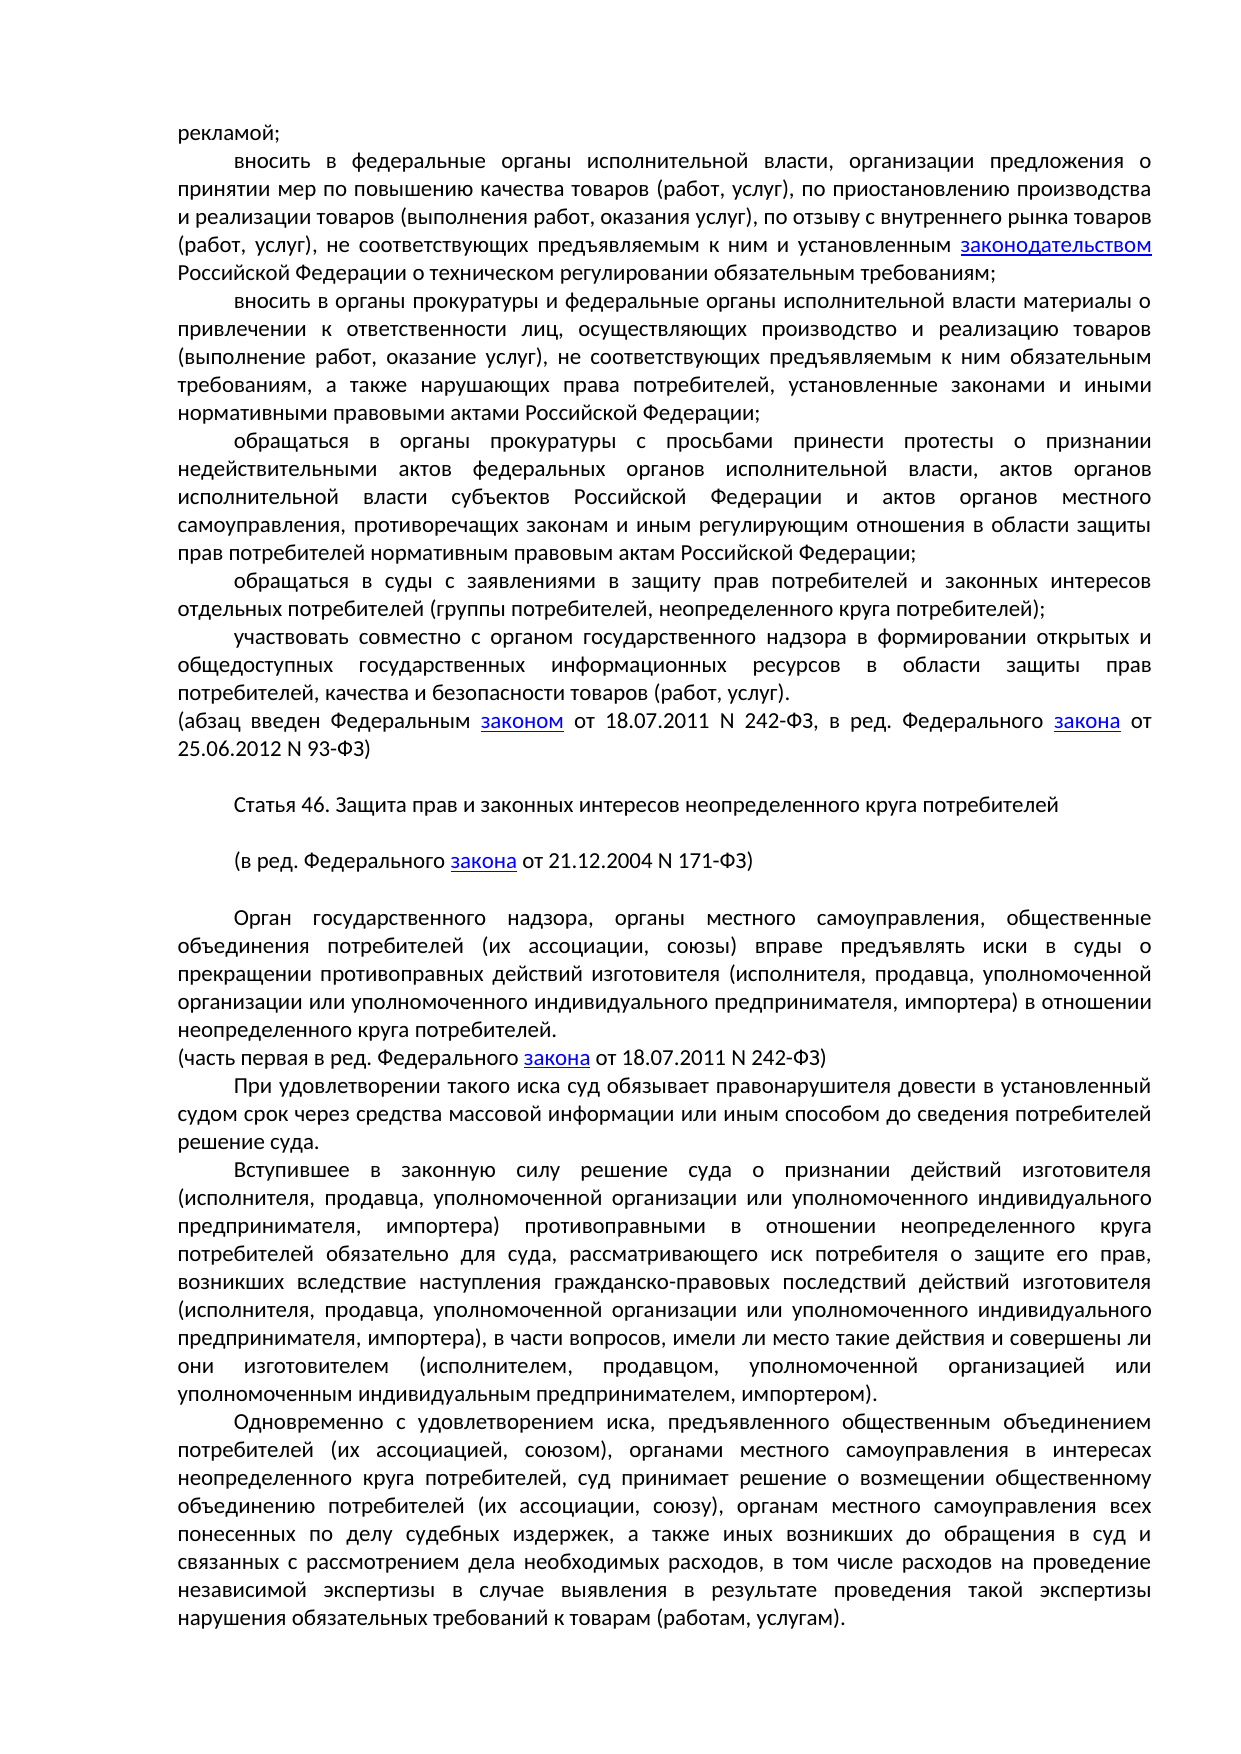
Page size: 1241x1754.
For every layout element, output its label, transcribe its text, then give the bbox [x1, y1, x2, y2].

text обращаться в суды с заявлениями в защиту прав потребителей и законных интересов отдельных потребителей (группы потребителей, неопределенного круга потребителей); [177, 566, 1152, 622]
list Статья 46. Защита прав и законных интересов неопределенного круга потребителей [177, 791, 1152, 819]
text При удовлетворении такого иска суд обязывает правонарушителя довести в установленный судом срок через средства массовой информации или иным способом до сведения потребителей решение суда. [177, 1071, 1152, 1155]
text вносить в федеральные органы исполнительной власти, организации предложения о принятии мер по повышению качества товаров (работ, услуг), по приостановлению производства и реализации товаров (выполнения работ, оказания услуг), по отзыву с внутреннего рынка товаров (работ, услуг), не соответствующих предъявляемым к ним и установленным законодательством Российской Федерации о техническом регулировании обязательным требованиям; [177, 146, 1152, 286]
text (в ред. Федерального закона от 21.12.2004 N 171-ФЗ) [177, 847, 1152, 875]
text участвовать совместно с органом государственного надзора в формировании открытых и общедоступных государственных информационных ресурсов в области защиты прав потребителей, качества и безопасности товаров (работ, услуг). [177, 622, 1152, 707]
text (часть первая в ред. Федерального закона от 18.07.2011 N 242-ФЗ) [177, 1043, 1152, 1071]
text (абзац введен Федеральным законом от 18.07.2011 N 242-ФЗ, в ред. Федерального закона от 25.06.2012 N 93-ФЗ) [177, 707, 1152, 763]
text Орган государственного надзора, органы местного самоуправления, общественные объединения потребителей (их ассоциации, союзы) вправе предъявлять иски в суды о прекращении противоправных действий изготовителя (исполнителя, продавца, уполномоченной организации или уполномоченного индивидуального предпринимателя, импортера) в отношении неопределенного круга потребителей. [177, 903, 1152, 1043]
text обращаться в органы прокуратуры с просьбами принести протесты о признании недействительными актов федеральных органов исполнительной власти, актов органов исполнительной власти субъектов Российской Федерации и актов органов местного самоуправления, противоречащих законам и иным регулирующим отношения в области защиты прав потребителей нормативным правовым актам Российской Федерации; [177, 426, 1152, 566]
text вносить в органы прокуратуры и федеральные органы исполнительной власти материалы о привлечении к ответственности лиц, осуществляющих производство и реализацию товаров (выполнение работ, оказание услуг), не соответствующих предъявляемым к ним обязательным требованиям, а также нарушающих права потребителей, установленные законами и иными нормативными правовыми актами Российской Федерации; [177, 286, 1152, 426]
text Одновременно с удовлетворением иска, предъявленного общественным объединением потребителей (их ассоциацией, союзом), органами местного самоуправления в интересах неопределенного круга потребителей, суд принимает решение о возмещении общественному объединению потребителей (их ассоциации, союзу), органам местного самоуправления всех понесенных по делу судебных издержек, а также иных возникших до обращения в суд и связанных с рассмотрением дела необходимых расходов, в том числе расходов на проведение независимой экспертизы в случае выявления в результате проведения такой экспертизы нарушения обязательных требований к товарам (работам, услугам). [177, 1407, 1152, 1631]
text Вступившее в законную силу решение суда о признании действий изготовителя (исполнителя, продавца, уполномоченной организации или уполномоченного индивидуального предпринимателя, импортера) противоправными в отношении неопределенного круга потребителей обязательно для суда, рассматривающего иск потребителя о защите его прав, возникших вследствие наступления гражданско-правовых последствий действий изготовителя (исполнителя, продавца, уполномоченной организации или уполномоченного индивидуального предпринимателя, импортера), в части вопросов, имели ли место такие действия и совершены ли они изготовителем (исполнителем, продавцом, уполномоченной организацией или уполномоченным индивидуальным предпринимателем, импортером). [177, 1155, 1152, 1407]
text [177, 118, 1152, 146]
